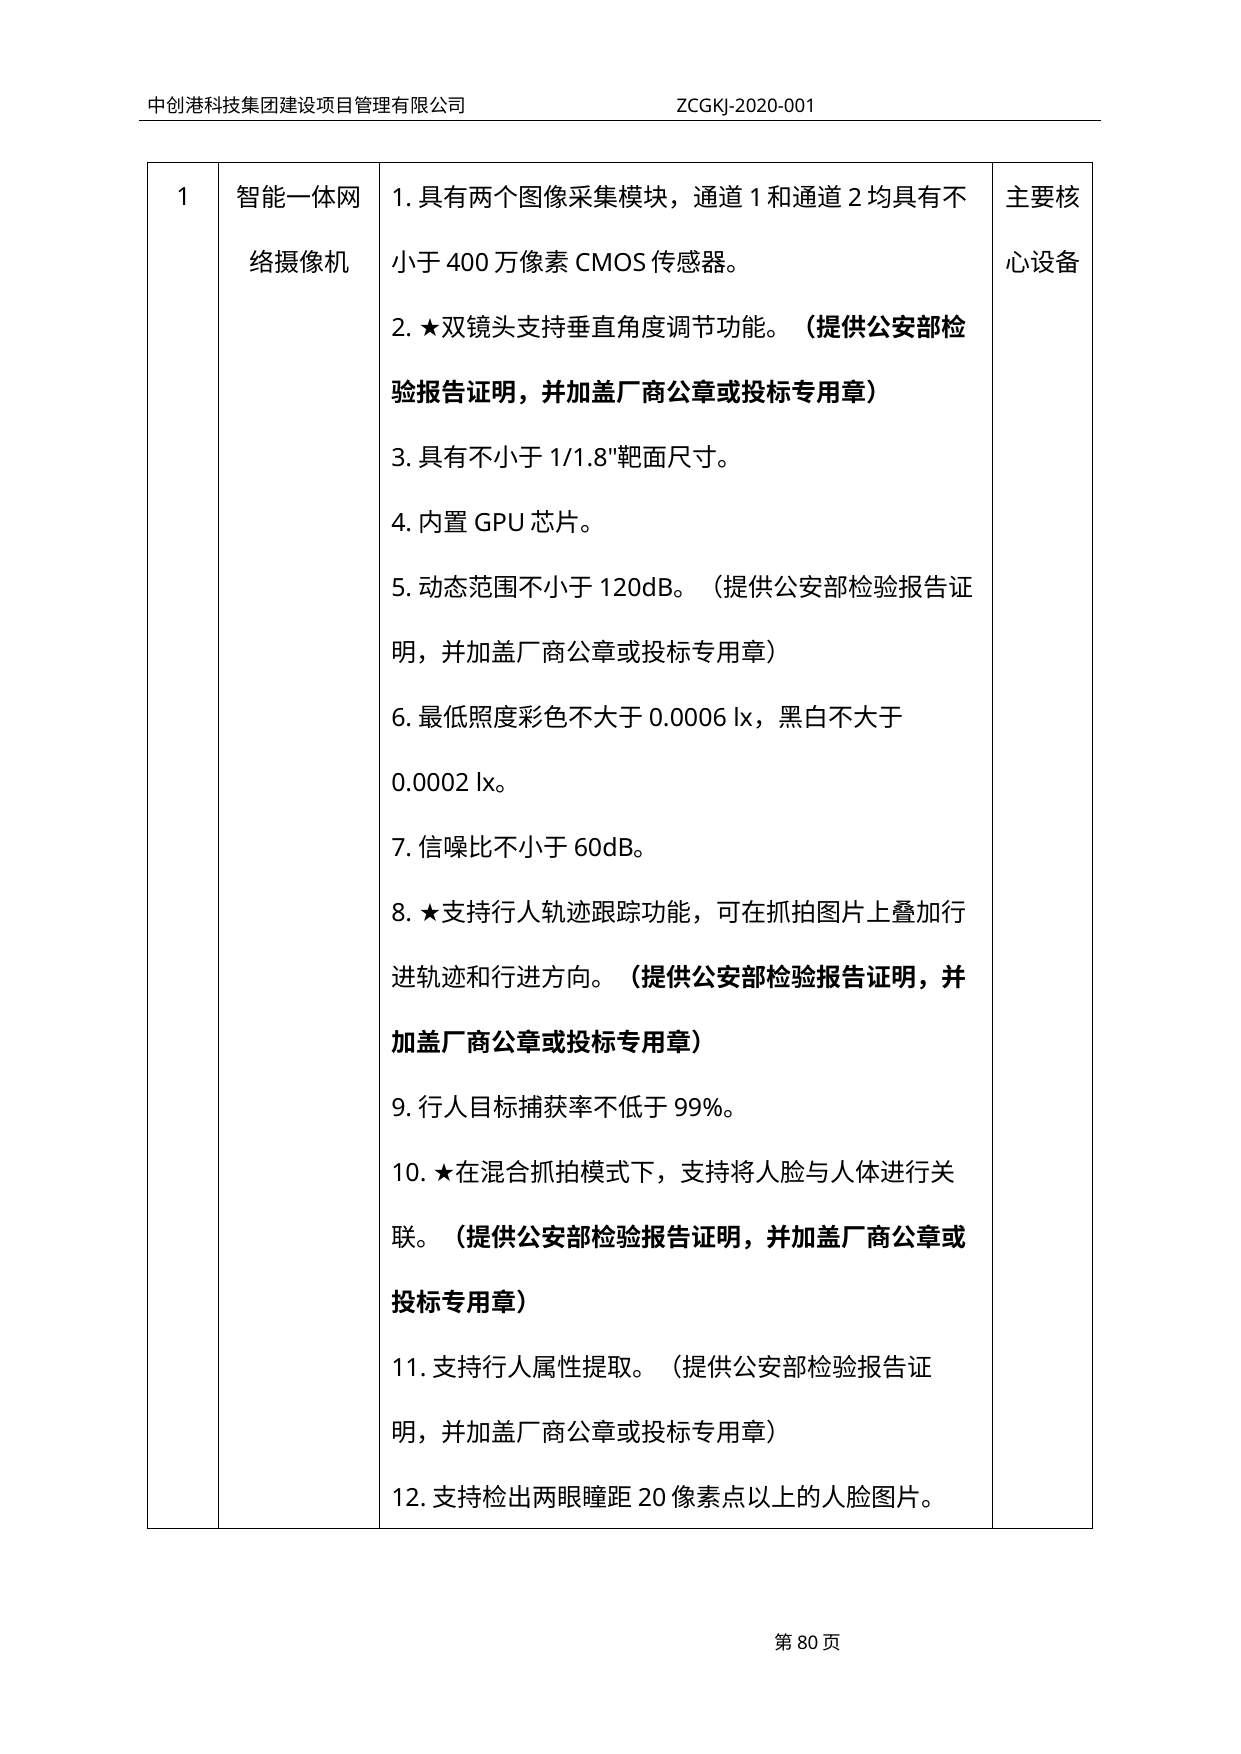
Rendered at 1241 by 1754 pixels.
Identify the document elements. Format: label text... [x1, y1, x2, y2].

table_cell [380, 163, 992, 1528]
table_cell 1 [148, 163, 218, 1528]
table_cell 智能一体网络摄像机 [219, 163, 379, 1528]
table_cell 主要核心设备 [993, 163, 1092, 1528]
